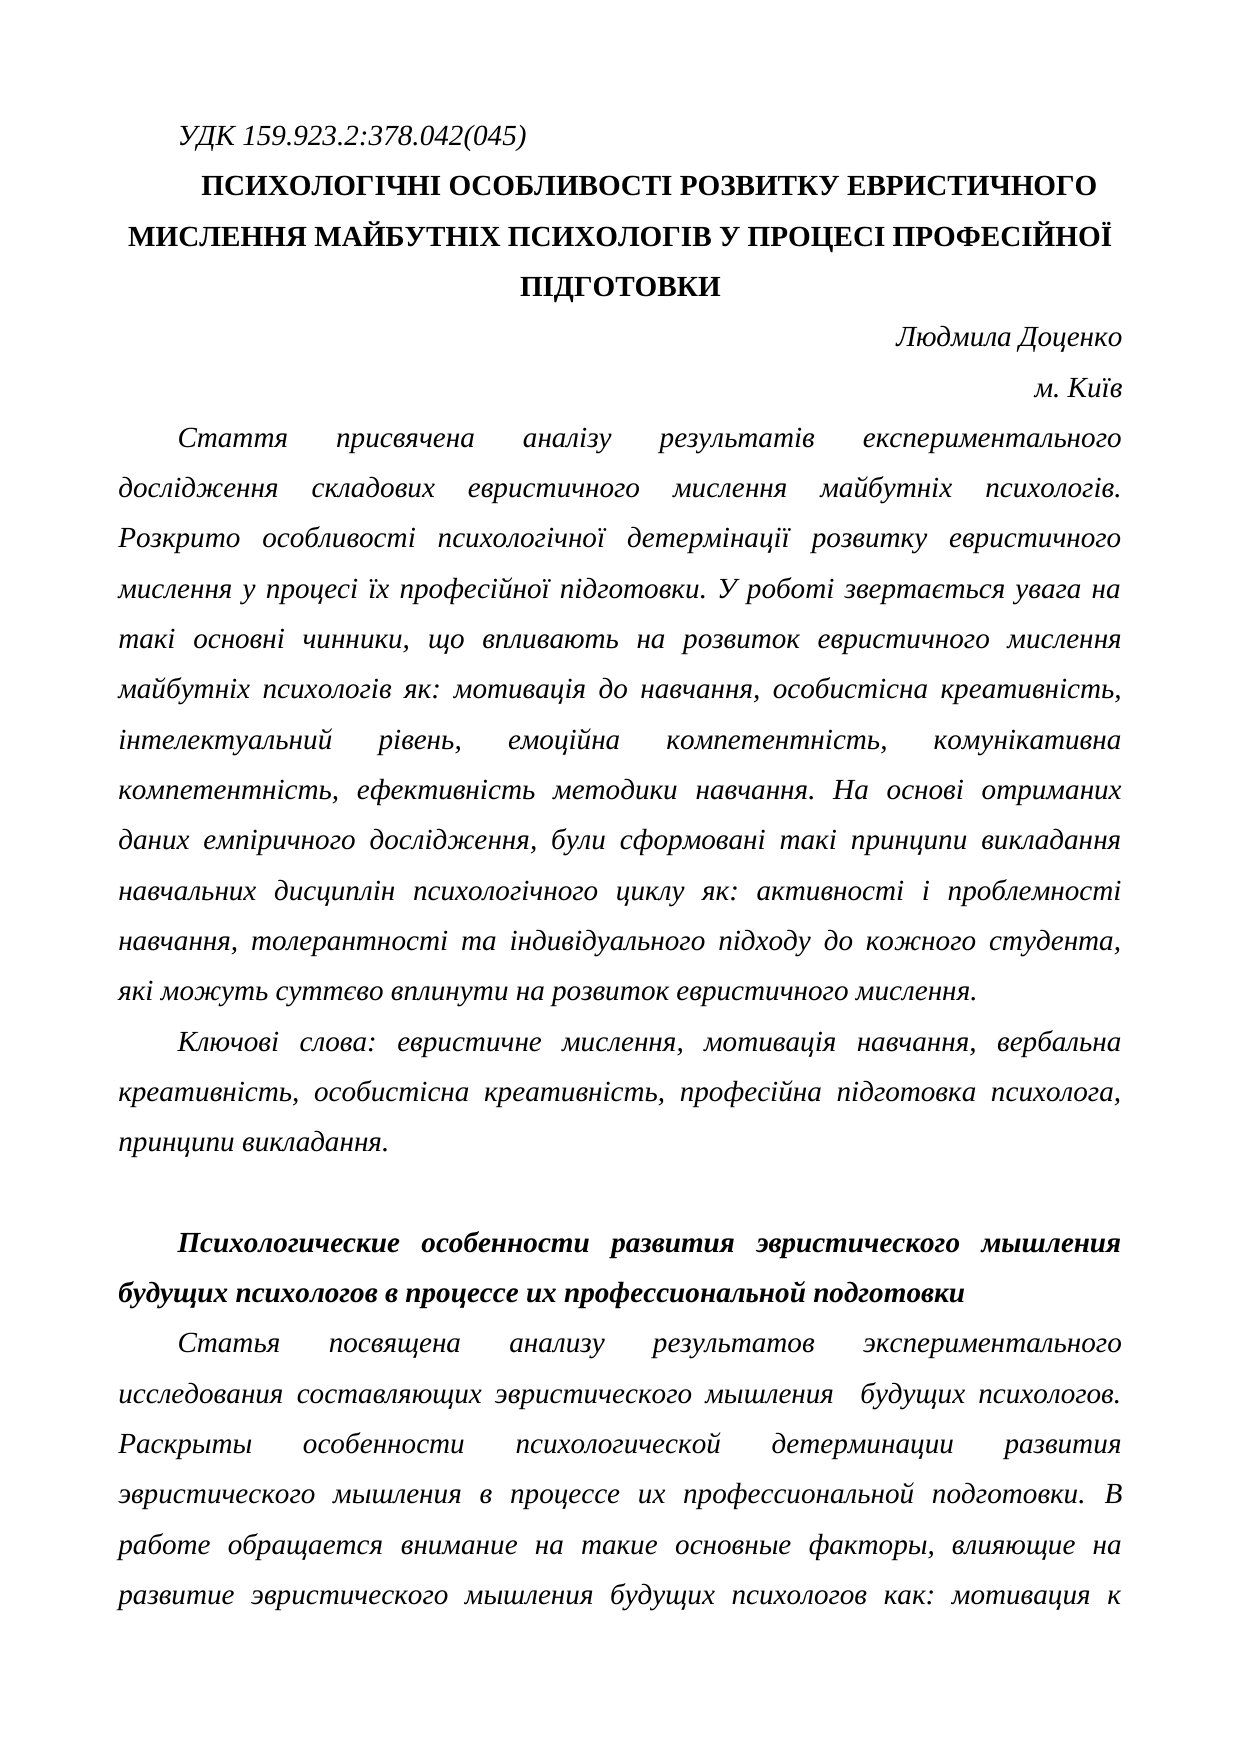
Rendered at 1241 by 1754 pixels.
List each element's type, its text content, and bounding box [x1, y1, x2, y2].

text ПСИХОЛОГІЧНІ ОСОБЛИВОСТІ РОЗВИТКУ ЕВРИСТИЧНОГО МИСЛЕННЯ МАЙБУТНІХ ПСИХОЛОГІВ У ПРОЦЕСІ ПРОФЕСІЙНОЇ ПІДГОТОВКИ [118, 168, 1122, 303]
text Ключові слова: евристичне мислення, мотивація навчання, вербальна креативність, особистісна креативність, професійна підготовка психолога, принципи викладання. [118, 1024, 1122, 1158]
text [118, 1326, 1122, 1611]
text Психологические особенности развития эвристического мышления будущих психологов в процессе их профессиональной подготовки [118, 1225, 1122, 1309]
text м. Київ [118, 370, 1122, 403]
text Людмила Доценко [118, 319, 1122, 353]
text Стаття присвячена аналізу результатів експериментального дослідження складових евристичного мислення майбутніх психологів. Розкрито особливості психологічної детермінації розвитку евристичного мислення у процесі їх професійної підготовки. У роботі звертається увага на такі основні чинники, що впливають на розвиток евристичного мислення майбутніх психологів як: мотивація до навчання, особистісна креативність, інтелектуальний рівень, емоційна компетентність, комунікативна компетентність, ефективність методики навчання. На основі отриманих даних емпіричного дослідження, були сформовані такі принципи викладання навчальних дисциплін психологічного циклу як: активності і проблемності навчання, толерантності та індивідуального підходу до кожного студента, які можуть суттєво вплинути на розвиток евристичного мислення. [118, 420, 1122, 1007]
text УДК 159.923.2:378.042(045) [118, 118, 1122, 152]
